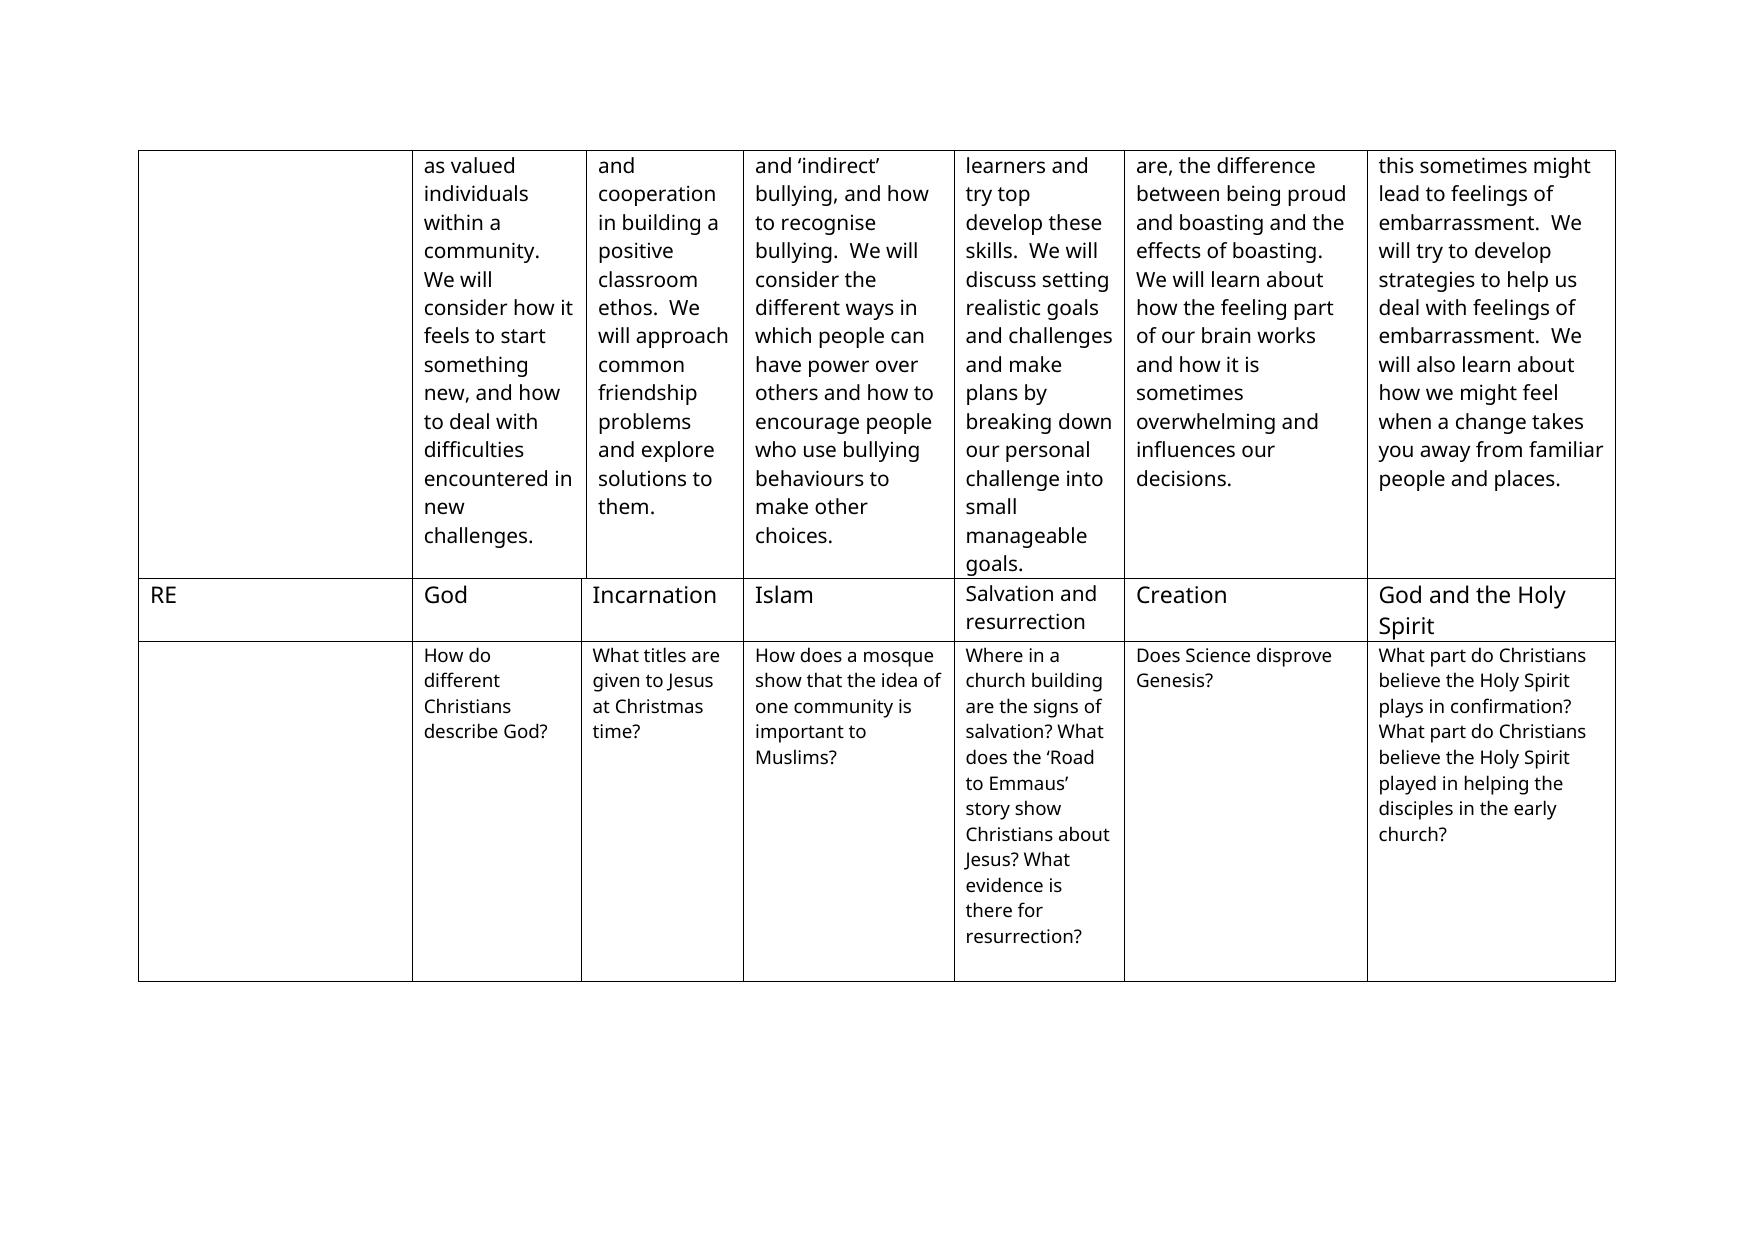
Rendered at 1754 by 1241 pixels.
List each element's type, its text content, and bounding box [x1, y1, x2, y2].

table_cell Where in a church building are the signs of salvation? What does the ‘Road to Emmaus’ story show Christians about Jesus? What evidence is there for resurrection? [955, 642, 1124, 981]
table_cell God [413, 579, 581, 641]
table_cell Does Science disprove Genesis? [1125, 642, 1367, 981]
table_cell RE [139, 579, 412, 641]
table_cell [587, 151, 743, 578]
table_cell Creation [1125, 579, 1367, 641]
table_cell [139, 642, 412, 981]
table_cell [744, 151, 954, 578]
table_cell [413, 151, 586, 578]
table_cell What part do Christians believe the Holy Spirit plays in confirmation? What part do Christians believe the Holy Spirit played in helping the disciples in the early church? [1368, 642, 1615, 981]
table_cell Islam [744, 579, 954, 641]
table_cell What titles are given to Jesus at Christmas time? [582, 642, 743, 981]
table_cell How does a mosque show that the idea of one community is important to Muslims? [744, 642, 954, 981]
table_cell [139, 151, 412, 578]
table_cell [955, 151, 1124, 578]
table_cell Salvation and resurrection [955, 579, 1124, 641]
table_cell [1125, 151, 1367, 578]
table_cell God and the Holy Spirit [1368, 579, 1615, 641]
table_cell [1368, 151, 1615, 578]
table_cell Incarnation [582, 579, 743, 641]
table_cell How do different Christians describe God? [413, 642, 581, 981]
